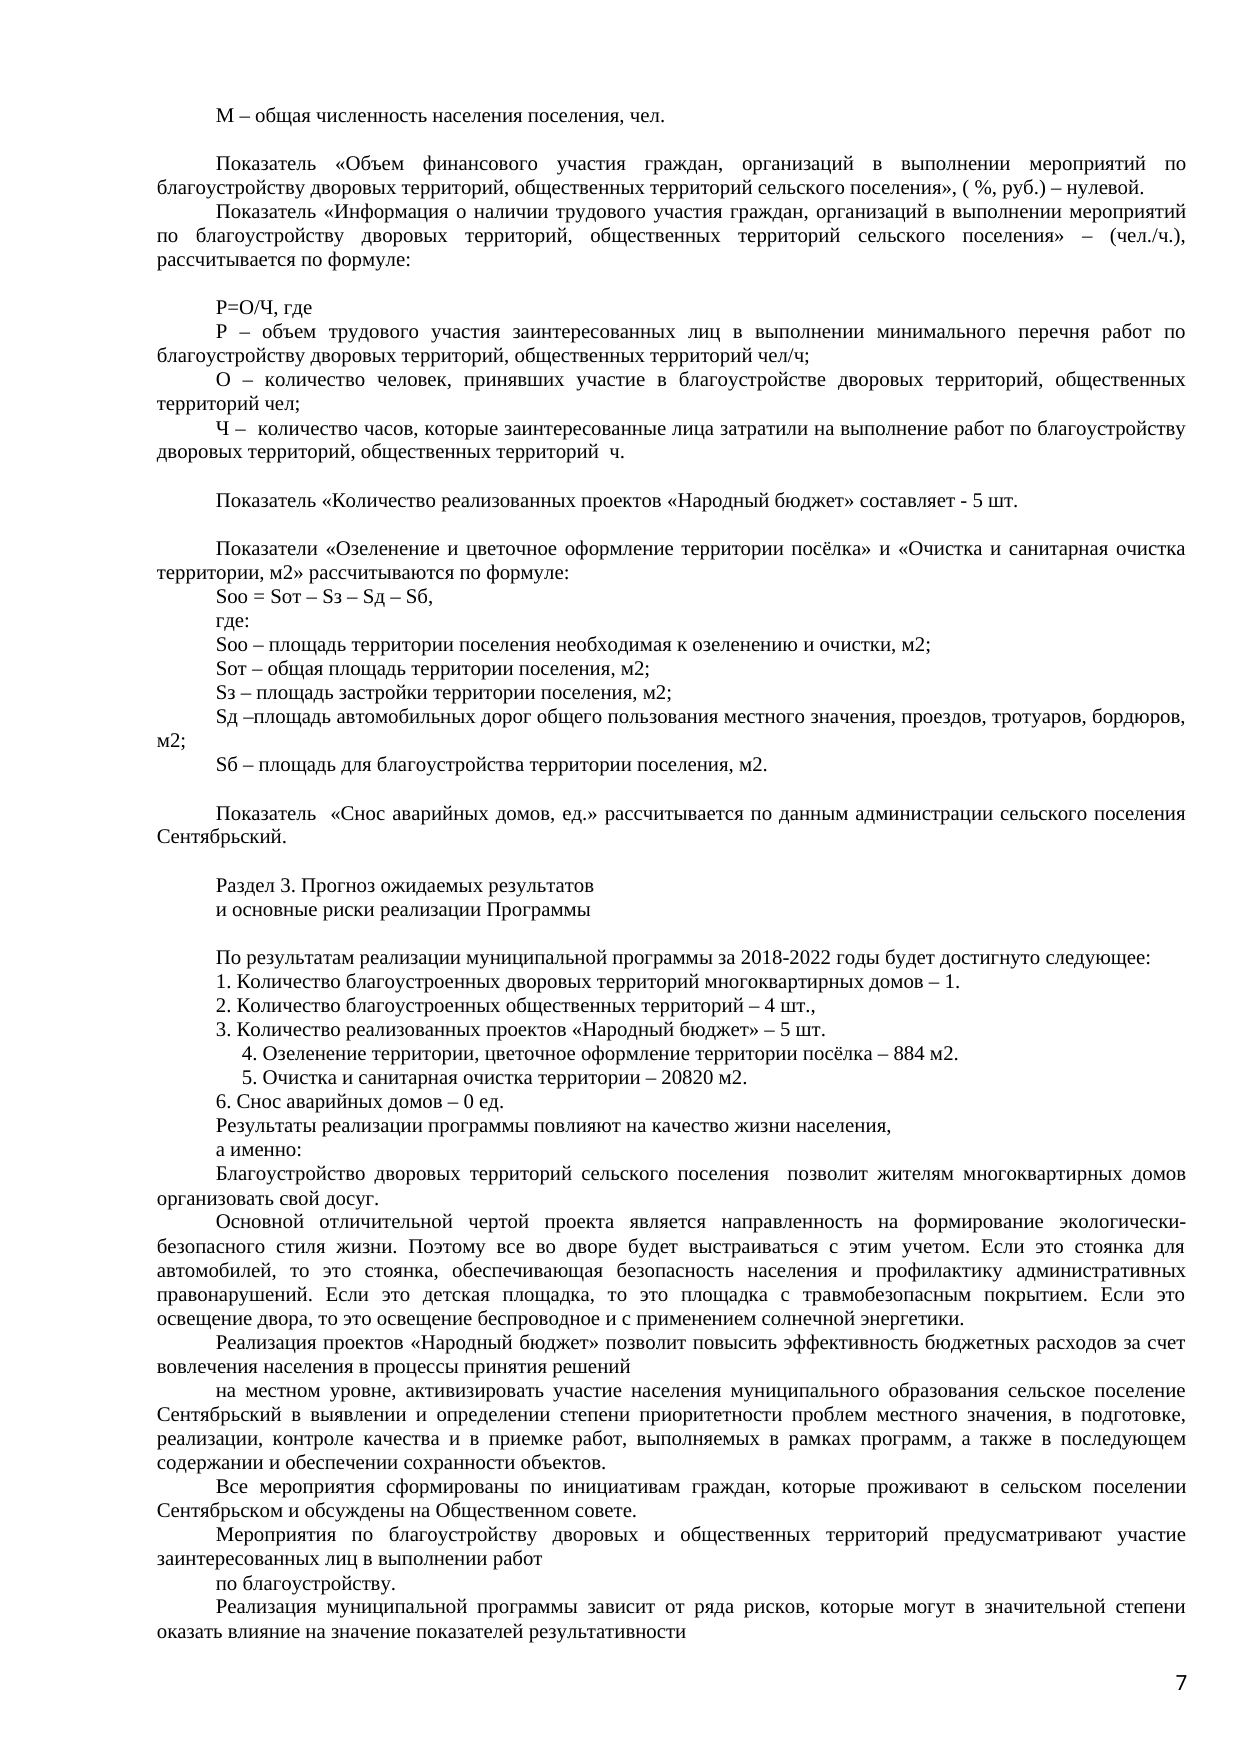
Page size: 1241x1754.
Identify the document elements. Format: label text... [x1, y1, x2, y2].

text Мероприятия по благоустройству дворовых и общественных территорий предусматривают участие заинтересованных лиц в выполнении работ [157, 1522, 1187, 1570]
text Sоо = Sот – Sз – Sд – Sб, [157, 584, 1187, 608]
text на местном уровне, активизировать участие населения муниципального образования сельское поселение Сентябрьский в выявлении и определении степени приоритетности проблем местного значения, в подготовке, реализации, контроле качества и в приемке работ, выполняемых в рамках программ, а также в последующем содержании и обеспечении сохранности объектов. [157, 1378, 1187, 1474]
text 5. Очистка и санитарная очистка территории – 20820 м2. [157, 1065, 1187, 1089]
text Sз – площадь застройки территории поселения, м2; [157, 680, 1187, 704]
text 4. Озеленение территории, цветочное оформление территории посёлка – 884 м2. [157, 1041, 1187, 1065]
text Реализация проектов «Народный бюджет» позволит повысить эффективность бюджетных расходов за счет вовлечения населения в процессы принятия решений [157, 1330, 1187, 1378]
text Показатель «Количество реализованных проектов «Народный бюджет» составляет - 5 шт. [157, 488, 1187, 512]
text где: [157, 608, 1187, 632]
text Sоо – площадь территории поселения необходимая к озеленению и очистки, м2; [157, 632, 1187, 656]
text Показатель «Снос аварийных домов, ед.» рассчитывается по данным администрации сельского поселения Сентябрьский. [157, 800, 1187, 848]
text Показатель «Информация о наличии трудового участия граждан, организаций в выполнении мероприятий по благоустройству дворовых территорий, общественных территорий сельского поселения» – (чел./ч.), рассчитывается по формуле: [157, 199, 1187, 271]
text Результаты реализации программы повлияют на качество жизни населения, [157, 1113, 1187, 1137]
text Реализация муниципальной программы зависит от ряда рисков, которые могут в значительной степени оказать влияние на значение показателей результативности [157, 1594, 1187, 1643]
text По результатам реализации муниципальной программы за 2018-2022 годы будет достигнуто следующее: [157, 945, 1187, 969]
text Все мероприятия сформированы по инициативам граждан, которые проживают в сельском поселении Сентябрьском и обсуждены на Общественном совете. [157, 1474, 1187, 1522]
text Ч – количество часов, которые заинтересованные лица затратили на выполнение работ по благоустройству дворовых территорий, общественных территорий ч. [157, 415, 1187, 463]
text Показатели «Озеленение и цветочное оформление территории посёлка» и «Очистка и санитарная очистка территории, м2» рассчитываются по формуле: [157, 536, 1187, 584]
text О – количество человек, принявших участие в благоустройстве дворовых территорий, общественных территорий чел; [157, 367, 1187, 415]
text а именно: [157, 1137, 1187, 1161]
text 2. Количество благоустроенных общественных территорий – 4 шт., [157, 993, 1187, 1017]
text Sд –площадь автомобильных дорог общего пользования местного значения, проездов, тротуаров, бордюров, м2; [157, 704, 1187, 752]
text 6. Снос аварийных домов – 0 ед. [157, 1089, 1187, 1113]
text 1. Количество благоустроенных дворовых территорий многоквартирных домов – 1. [157, 969, 1187, 993]
text Показатель «Объем финансового участия граждан, организаций в выполнении мероприятий по благоустройству дворовых территорий, общественных территорий сельского поселения», ( %, руб.) – нулевой. [157, 151, 1187, 199]
text Р – объем трудового участия заинтересованных лиц в выполнении минимального перечня работ по благоустройству дворовых территорий, общественных территорий чел/ч; [157, 319, 1187, 367]
text 3. Количество реализованных проектов «Народный бюджет» – 5 шт. [157, 1017, 1187, 1041]
text Раздел 3. Прогноз ожидаемых результатов [157, 873, 1187, 897]
text Sб – площадь для благоустройства территории поселения, м2. [157, 752, 1187, 776]
text Sот – общая площадь территории поселения, м2; [157, 656, 1187, 680]
text по благоустройству. [157, 1570, 1187, 1594]
text Р=О/Ч, где [157, 295, 1187, 319]
text Благоустройство дворовых территорий сельского поселения позволит жителям многоквартирных домов организовать свой досуг. [157, 1161, 1187, 1209]
text Основной отличительной чертой проекта является направленность на формирование экологически-безопасного стиля жизни. Поэтому все во дворе будет выстраиваться с этим учетом. Если это стоянка для автомобилей, то это стоянка, обеспечивающая безопасность населения и профилактику административных правонарушений. Если это детская площадка, то это площадка с травмобезопасным покрытием. Если это освещение двора, то это освещение беспроводное и с применением солнечной энергетики. [157, 1209, 1187, 1330]
text и основные риски реализации Программы [157, 897, 1187, 921]
text М – общая численность населения поселения, чел. [157, 103, 1187, 127]
